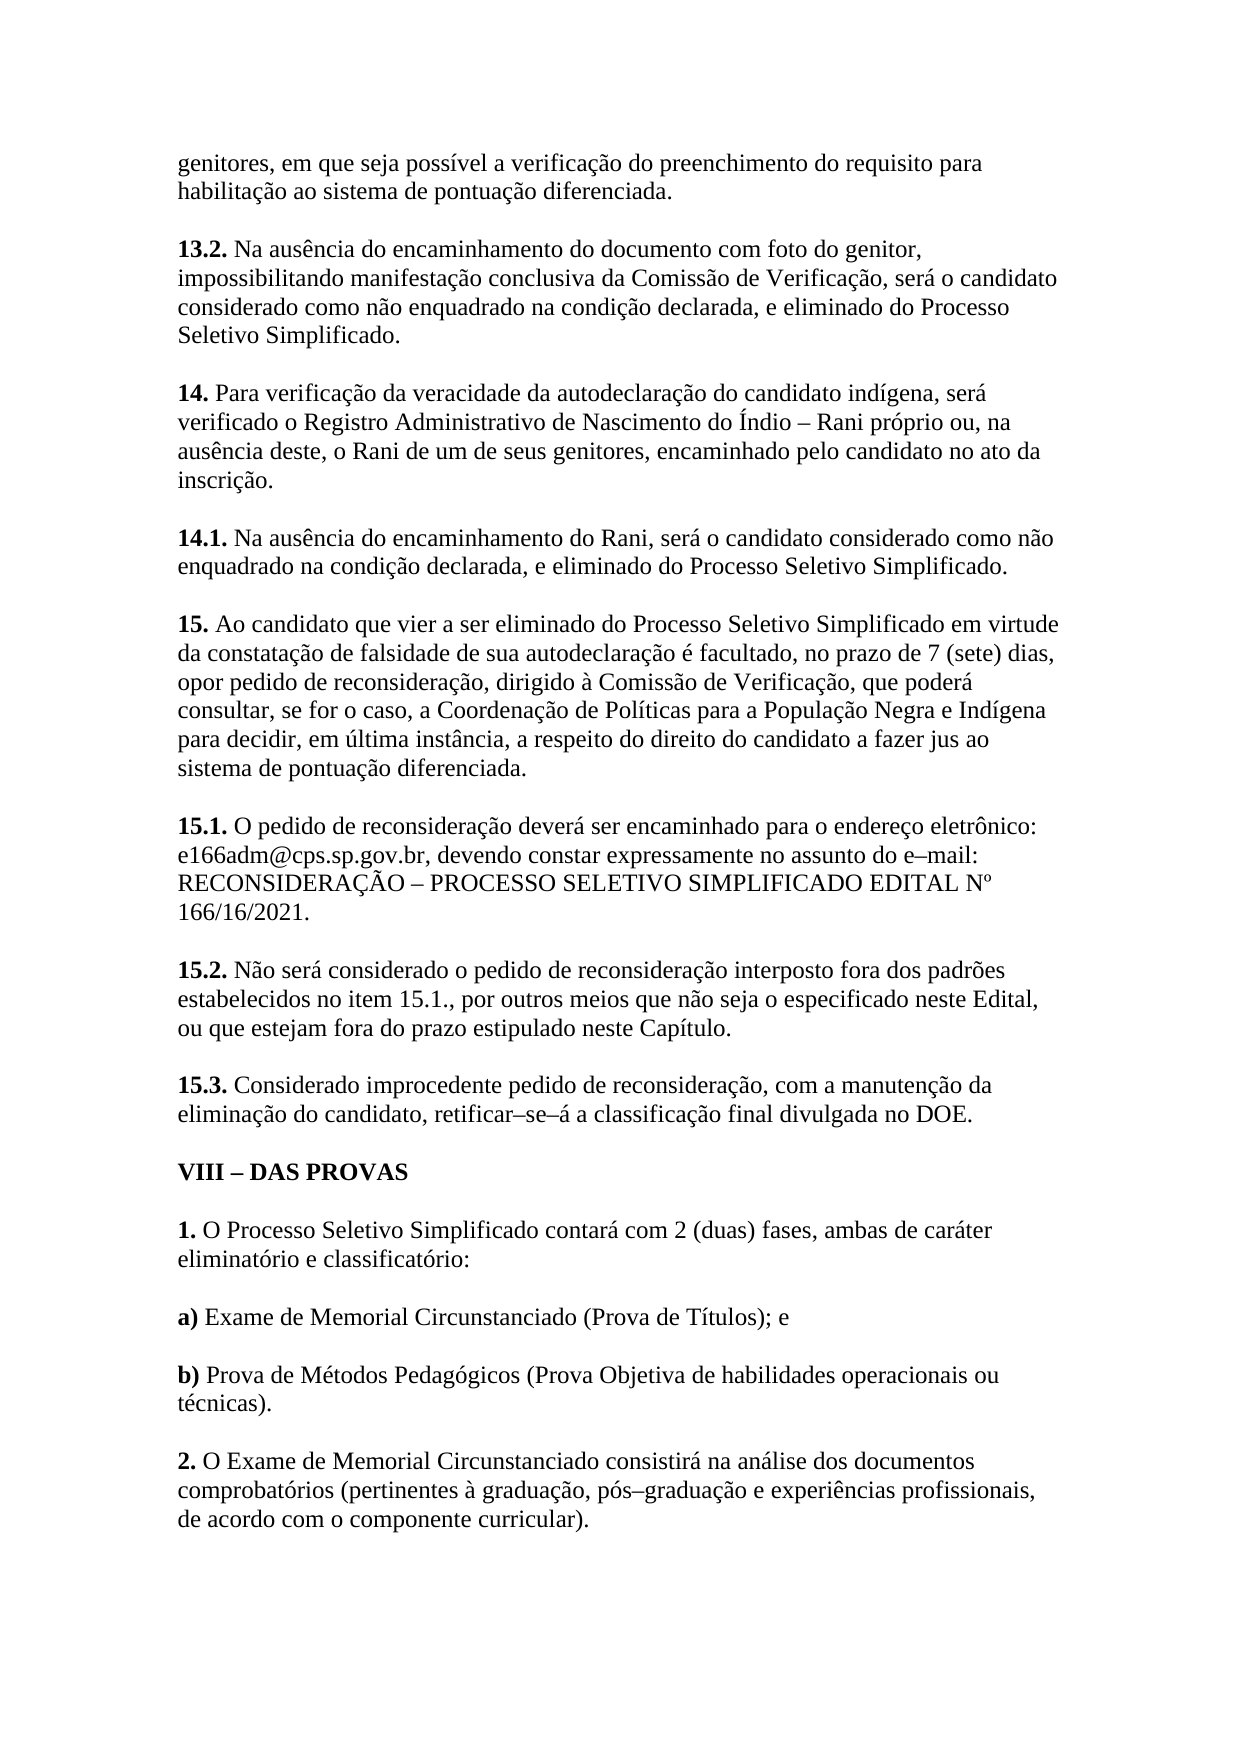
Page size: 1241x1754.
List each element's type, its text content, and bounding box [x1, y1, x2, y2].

text 15.3. Considerado improcedente pedido de reconsideração, com a manutenção da eliminação do candidato, retificar–se–á a classificação final divulgada no DOE. [177, 1071, 1063, 1128]
text VIII – DAS PROVAS [177, 1157, 1063, 1186]
text 15.2. Não será considerado o pedido de reconsideração interposto fora dos padrões estabelecidos no item 15.1., por outros meios que não seja o especificado neste Edital, ou que estejam fora do prazo estipulado neste Capítulo. [177, 955, 1063, 1041]
text b) Prova de Métodos Pedagógicos (Prova Objetiva de habilidades operacionais ou técnicas). [177, 1360, 1063, 1417]
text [177, 148, 1063, 205]
text a) Exame de Memorial Circunstanciado (Prova de Títulos); e [177, 1302, 1063, 1331]
text 15. Ao candidato que vier a ser eliminado do Processo Seletivo Simplificado em virtude da constatação de falsidade de sua autodeclaração é facultado, no prazo de 7 (sete) dias, opor pedido de reconsideração, dirigido à Comissão de Verificação, que poderá consultar, se for o caso, a Coordenação de Políticas para a População Negra e Indígena para decidir, em última instância, a respeito do direito do candidato a fazer jus ao sistema de pontuação diferenciada. [177, 609, 1063, 782]
text 14.1. Na ausência do encaminhamento do Rani, será o candidato considerado como não enquadrado na condição declarada, e eliminado do Processo Seletivo Simplificado. [177, 523, 1063, 580]
text 14. Para verificação da veracidade da autodeclaração do candidato indígena, será verificado o Registro Administrativo de Nascimento do Índio – Rani próprio ou, na ausência deste, o Rani de um de seus genitores, encaminhado pelo candidato no ato da inscrição. [177, 378, 1063, 493]
text 13.2. Na ausência do encaminhamento do documento com foto do genitor, impossibilitando manifestação conclusiva da Comissão de Verificação, será o candidato considerado como não enquadrado na condição declarada, e eliminado do Processo Seletivo Simplificado. [177, 234, 1063, 349]
text 1. O Processo Seletivo Simplificado contará com 2 (duas) fases, ambas de caráter eliminatório e classificatório: [177, 1215, 1063, 1273]
text 15.1. O pedido de reconsideração deverá ser encaminhado para o endereço eletrônico: e166adm@cps.sp.gov.br, devendo constar expressamente no assunto do e–mail: RECONSIDERAÇÃO – PROCESSO SELETIVO SIMPLIFICADO EDITAL Nº 166/16/2021. [177, 811, 1063, 926]
text 2. O Exame de Memorial Circunstanciado consistirá na análise dos documentos comprobatórios (pertinentes à graduação, pós–graduação e experiências profissionais, de acordo com o componente curricular). [177, 1446, 1063, 1533]
